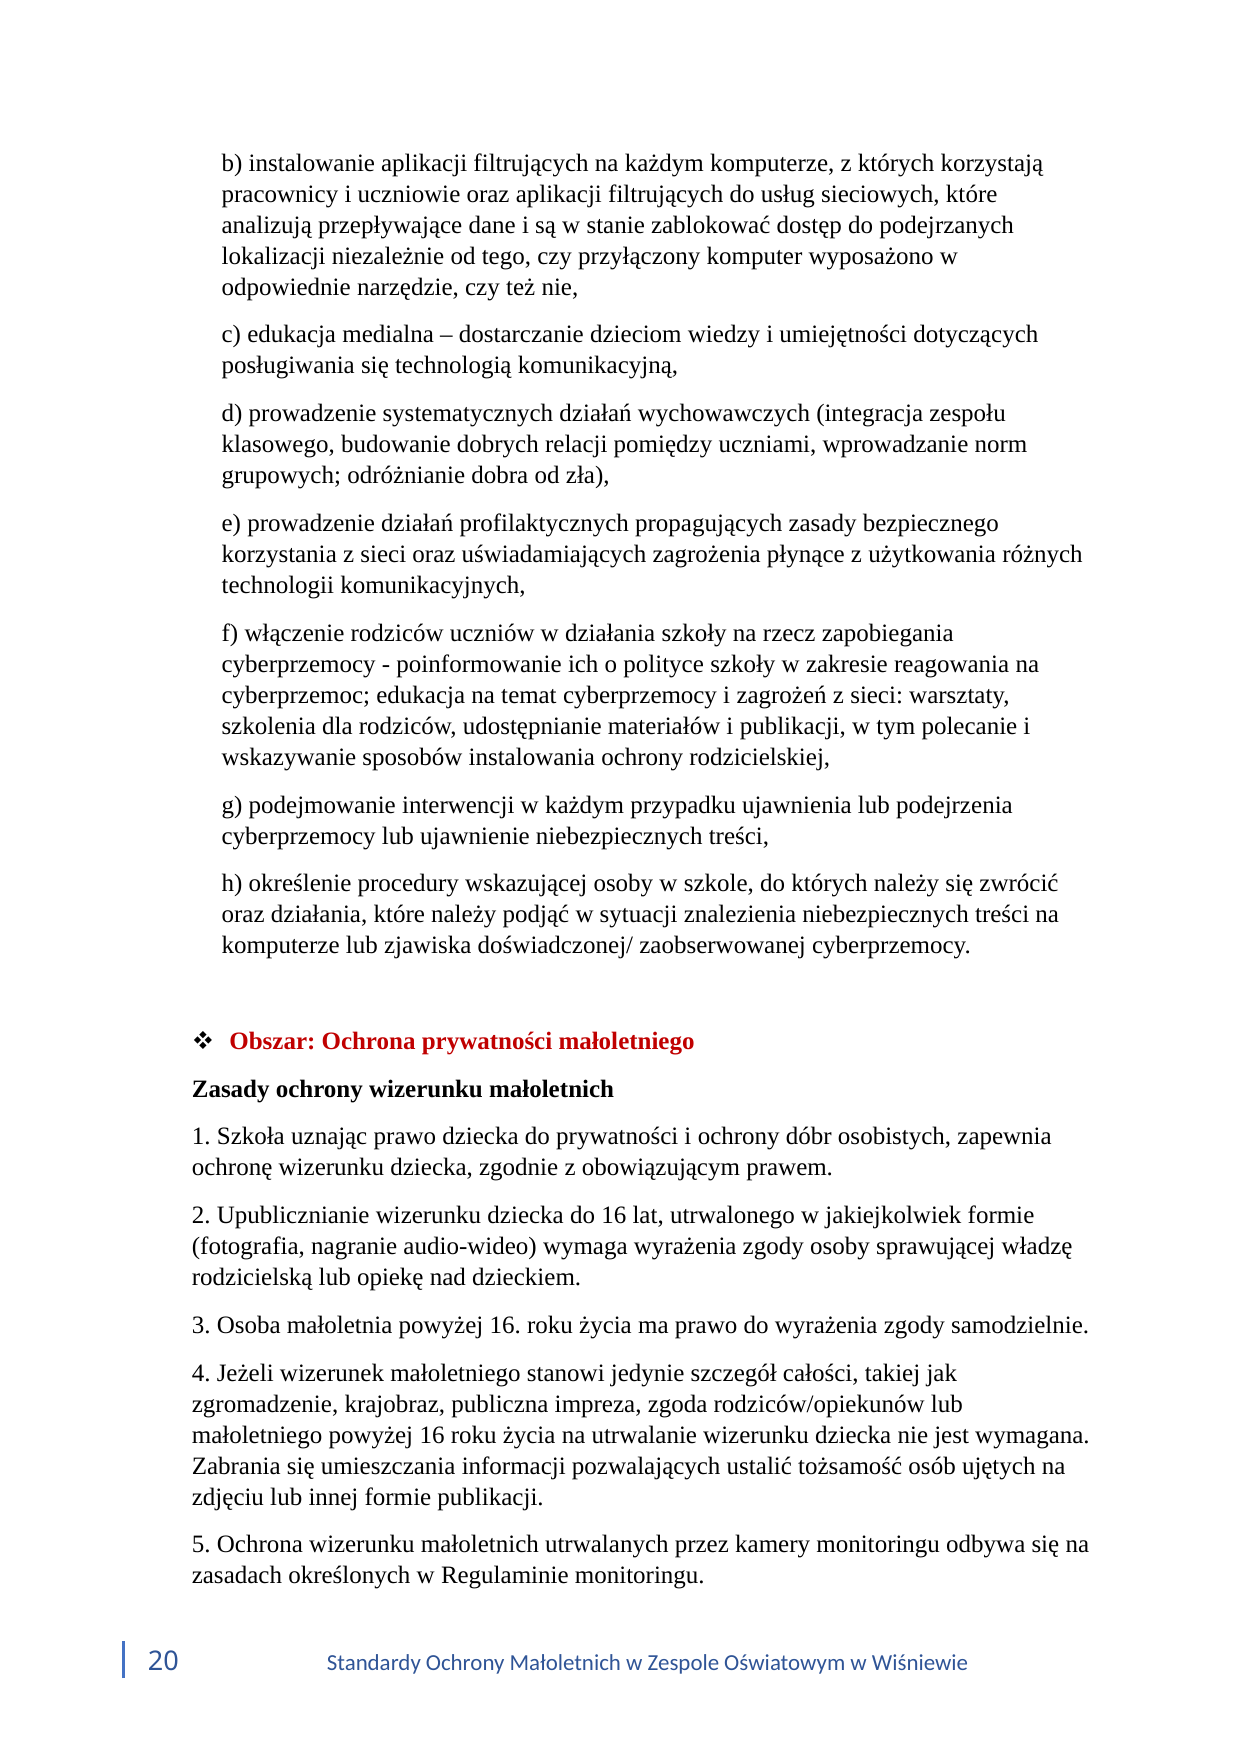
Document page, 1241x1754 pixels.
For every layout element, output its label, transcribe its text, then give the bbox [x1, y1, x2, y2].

text 3. Osoba małoletnia powyżej 16. roku życia ma prawo do wyrażenia zgody samodzielnie. [192, 1310, 1093, 1339]
list Obszar: Ochrona prywatności małoletniego [192, 1026, 1093, 1055]
text f) włączenie rodziców uczniów w działania szkoły na rzecz zapobiegania cyberprzemocy - poinformowanie ich o polityce szkoły w zakresie reagowania na cyberprzemoc; edukacja na temat cyberprzemocy i zagrożeń z sieci: warsztaty, szkolenia dla rodziców, udostępnianie materiałów i publikacji, w tym polecanie i wskazywanie sposobów instalowania ochrony rodzicielskiej, [221, 618, 1093, 771]
text h) określenie procedury wskazującej osoby w szkole, do których należy się zwrócić oraz działania, które należy podjąć w sytuacji znalezienia niebezpiecznych treści na komputerze lub zjawiska doświadczonej/ zaobserwowanej cyberprzemocy. [221, 868, 1093, 959]
text Zasady ochrony wizerunku małoletnich [192, 1074, 1093, 1102]
text 5. Ochrona wizerunku małoletnich utrwalanych przez kamery monitoringu odbywa się na zasadach określonych w Regulaminie monitoringu. [192, 1529, 1093, 1589]
text b) instalowanie aplikacji filtrujących na każdym komputerze, z których korzystają pracownicy i uczniowie oraz aplikacji filtrujących do usług sieciowych, które analizują przepływające dane i są w stanie zablokować dostęp do podejrzanych lokalizacji niezależnie od tego, czy przyłączony komputer wyposażono w odpowiednie narzędzie, czy też nie, [221, 148, 1093, 301]
text 2. Upublicznianie wizerunku dziecka do 16 lat, utrwalonego w jakiejkolwiek formie (fotografia, nagranie audio-wideo) wymaga wyrażenia zgody osoby sprawującej władzę rodzicielską lub opiekę nad dzieckiem. [192, 1200, 1093, 1291]
text g) podejmowanie interwencji w każdym przypadku ujawnienia lub podejrzenia cyberprzemocy lub ujawnienie niebezpiecznych treści, [221, 790, 1093, 849]
text e) prowadzenie działań profilaktycznych propagujących zasady bezpiecznego korzystania z sieci oraz uświadamiających zagrożenia płynące z użytkowania różnych technologii komunikacyjnych, [221, 508, 1093, 599]
text c) edukacja medialna – dostarczanie dzieciom wiedzy i umiejętności dotyczących posługiwania się technologią komunikacyjną, [221, 319, 1093, 379]
text d) prowadzenie systematycznych działań wychowawczych (integracja zespołu klasowego, budowanie dobrych relacji pomiędzy uczniami, wprowadzanie norm grupowych; odróżnianie dobra od zła), [221, 398, 1093, 489]
text 4. Jeżeli wizerunek małoletniego stanowi jedynie szczegół całości, takiej jak zgromadzenie, krajobraz, publiczna impreza, zgoda rodziców/opiekunów lub małoletniego powyżej 16 roku życia na utrwalanie wizerunku dziecka nie jest wymagana. Zabrania się umieszczania informacji pozwalających ustalić tożsamość osób ujętych na zdjęciu lub innej formie publikacji. [192, 1358, 1093, 1511]
text 1. Szkoła uznając prawo dziecka do prywatności i ochrony dóbr osobistych, zapewnia ochronę wizerunku dziecka, zgodnie z obowiązującym prawem. [192, 1121, 1093, 1181]
